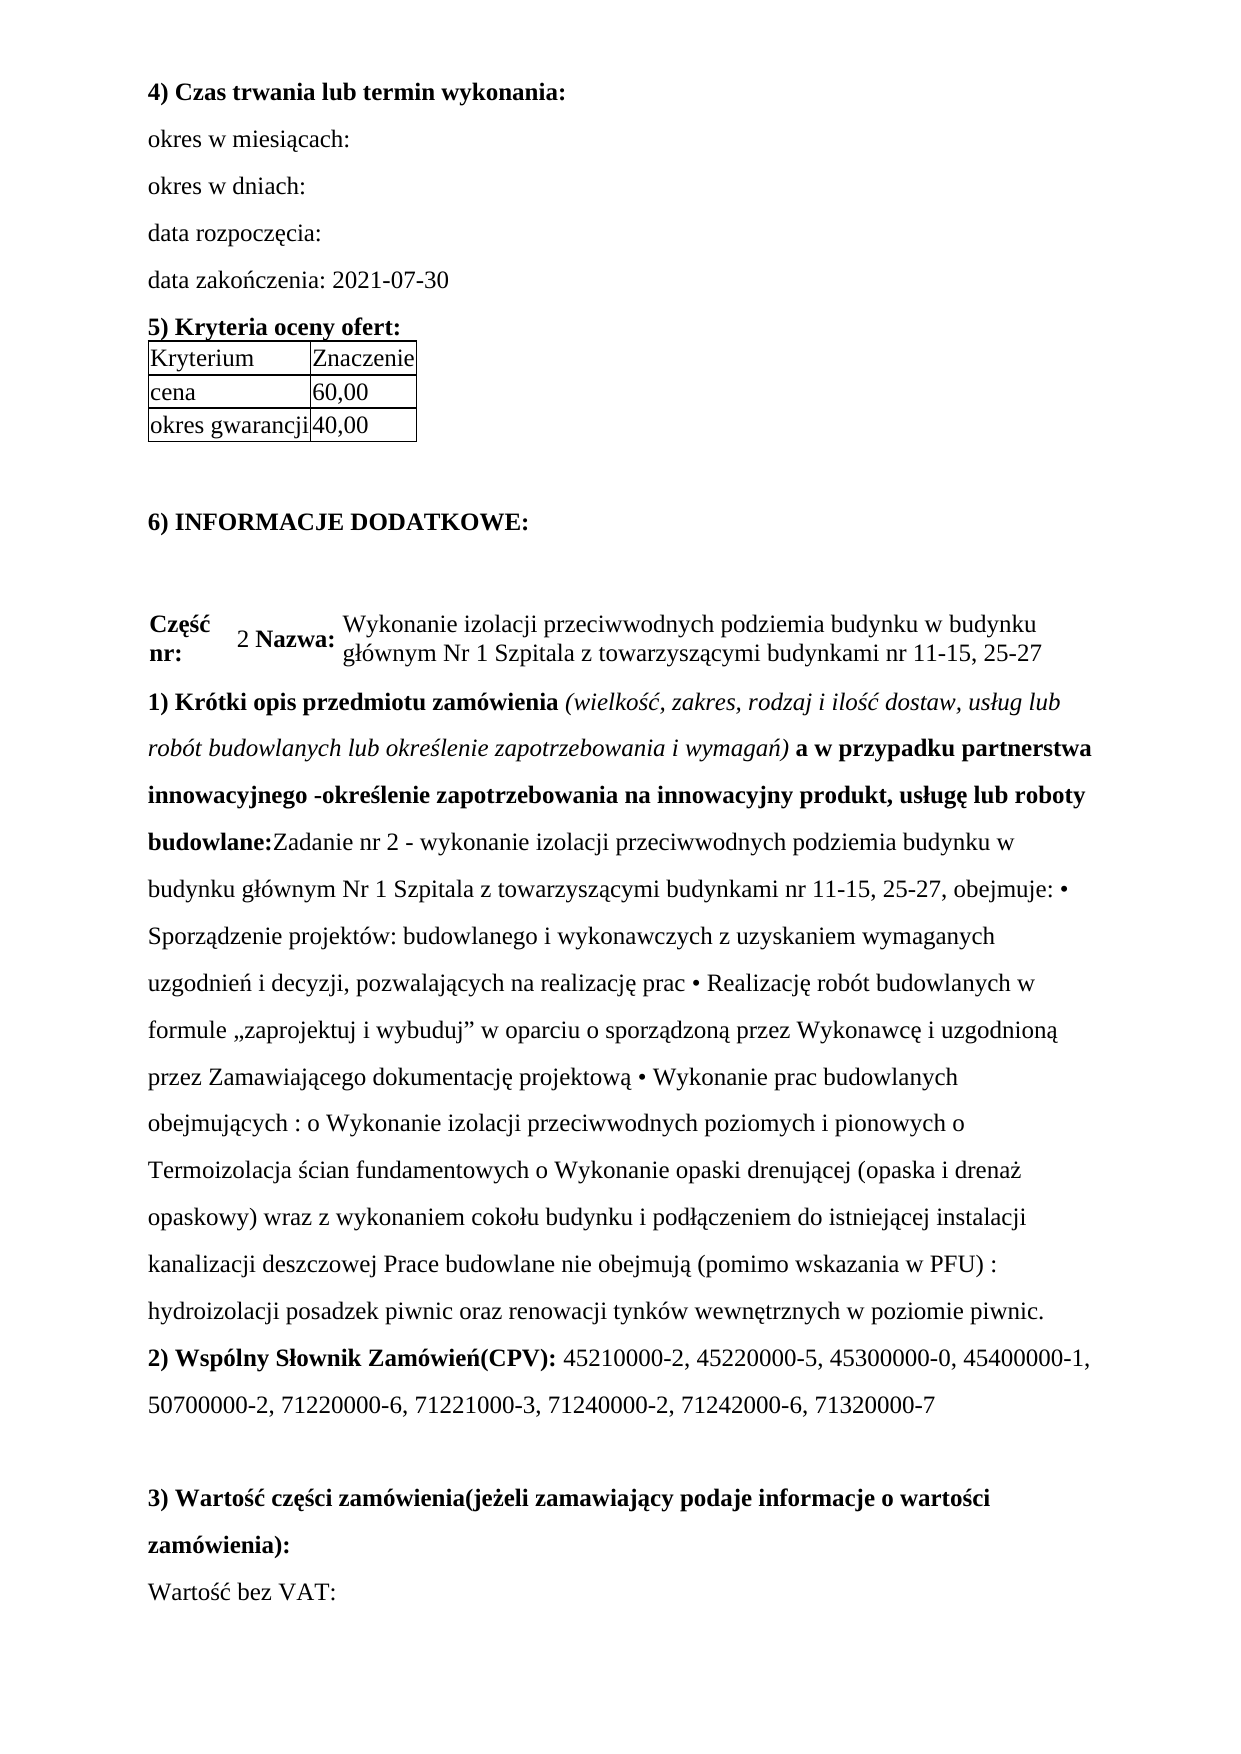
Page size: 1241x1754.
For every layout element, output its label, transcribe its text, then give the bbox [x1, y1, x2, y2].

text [148, 668, 1093, 1606]
table_header Część nr: [148, 608, 235, 668]
table_header 2 [235, 608, 254, 668]
table_header Wykonanie izolacji przeciwwodnych podziemia budynku w budynku głównym Nr 1 Szpitala z towarzyszącymi budynkami nr 11-15, 25-27 [341, 608, 1093, 668]
table_cell okres gwarancji [149, 409, 310, 441]
table_cell cena [149, 376, 310, 407]
table_cell 40,00 [311, 409, 416, 441]
table_cell 60,00 [311, 376, 416, 407]
table_header Nazwa: [254, 608, 341, 668]
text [148, 59, 1093, 340]
text 6) INFORMACJE DODATKOWE: [148, 442, 1093, 583]
table_header Znaczenie [311, 342, 416, 374]
table_header Kryterium [149, 342, 310, 374]
